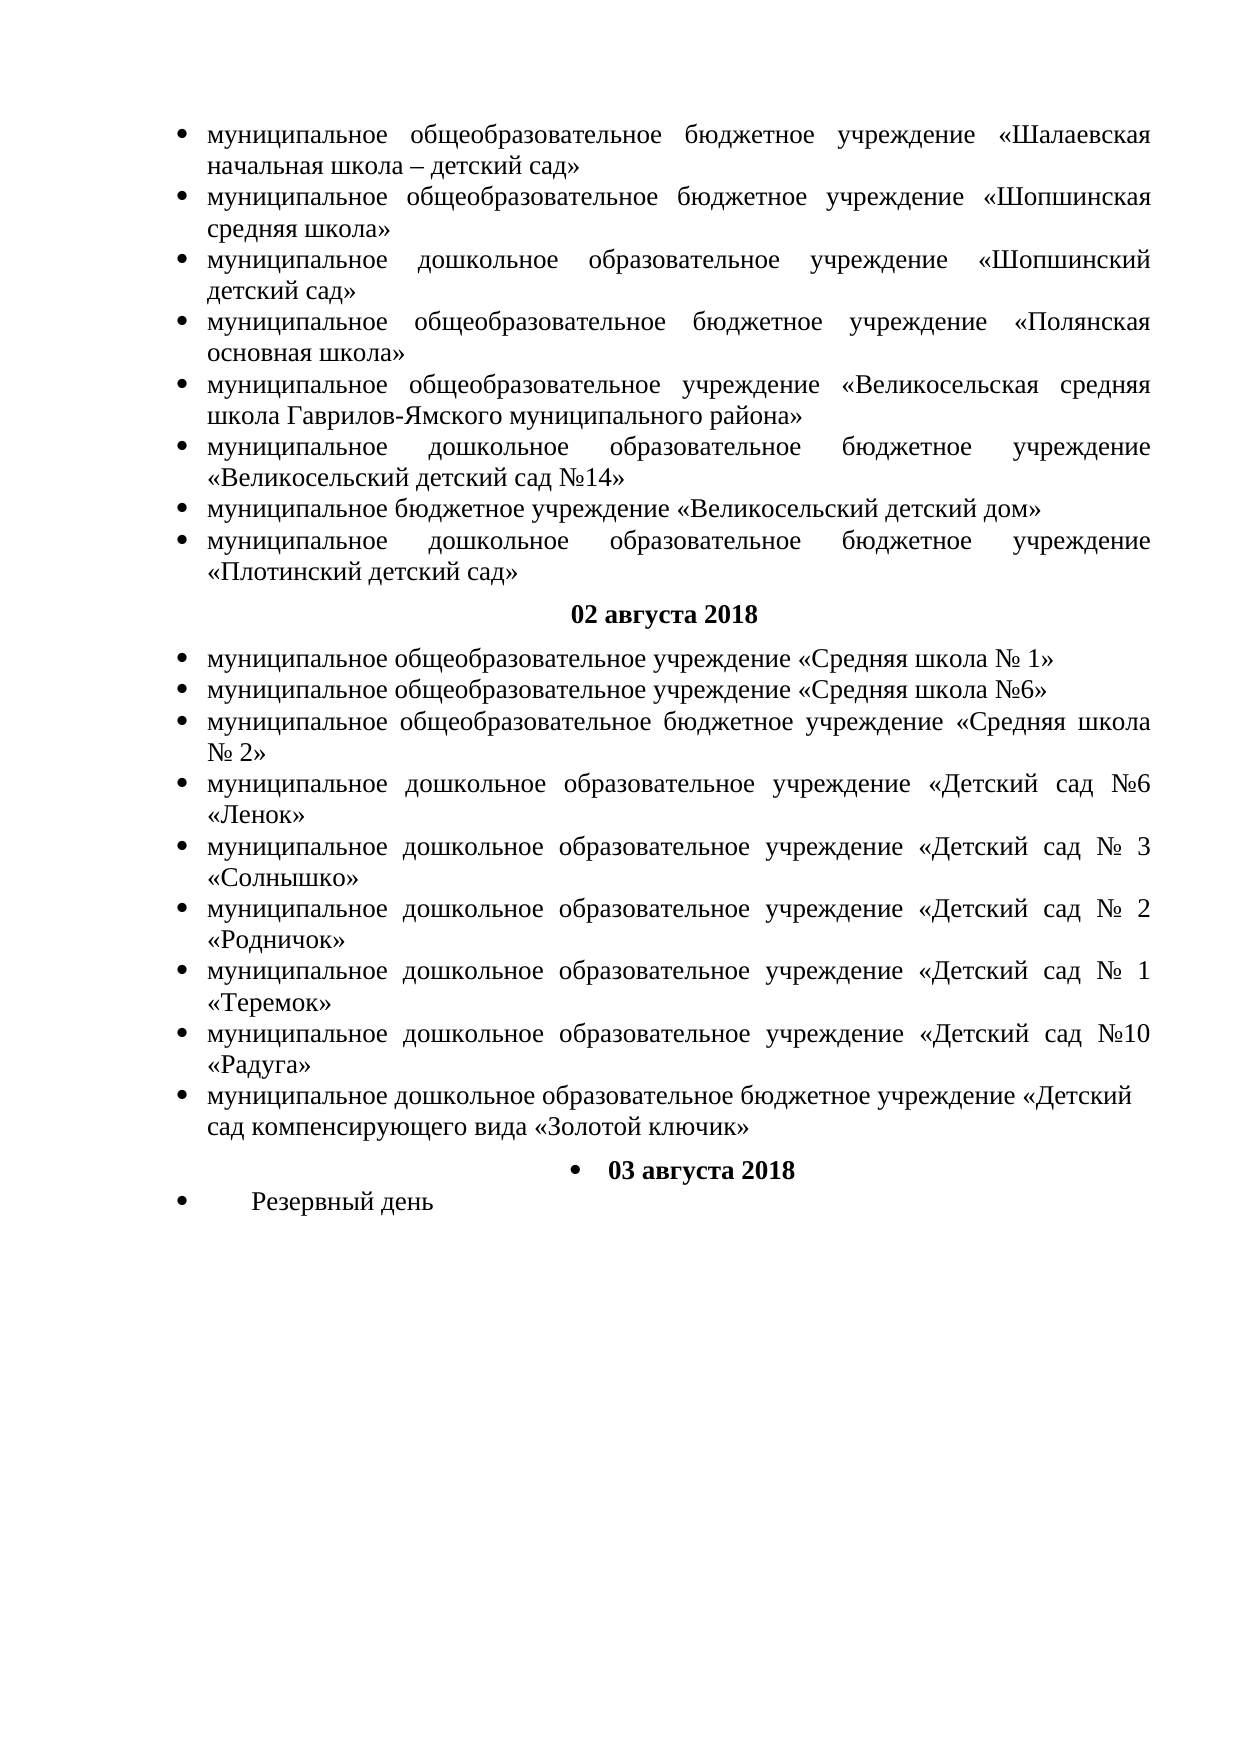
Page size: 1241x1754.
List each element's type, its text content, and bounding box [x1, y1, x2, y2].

list муниципальное общеобразовательное бюджетное учреждение «Шопшинская средняя школа» [177, 181, 1152, 243]
list муниципальное дошкольное образовательное учреждение «Детский сад № 2 «Родничок» [177, 892, 1152, 954]
text 02 августа 2018 [177, 599, 1152, 630]
list муниципальное дошкольное образовательное учреждение «Шопшинский детский сад» [177, 243, 1152, 305]
list муниципальное бюджетное учреждение «Великосельский детский дом» [177, 492, 1152, 524]
list Резервный день [177, 1185, 1152, 1217]
list муниципальное общеобразовательное учреждение «Средняя школа №6» [177, 673, 1152, 705]
list муниципальное общеобразовательное учреждение «Средняя школа № 1» [177, 642, 1152, 673]
list муниципальное общеобразовательное бюджетное учреждение «Полянская основная школа» [177, 305, 1152, 368]
list муниципальное дошкольное образовательное учреждение «Детский сад №6 «Ленок» [177, 767, 1152, 829]
list муниципальное дошкольное образовательное учреждение «Детский сад № 3 «Солнышко» [177, 829, 1152, 892]
list муниципальное дошкольное образовательное бюджетное учреждение «Детский сад компенсирующего вида «Золотой ключик» [177, 1079, 1152, 1142]
list муниципальное дошкольное образовательное бюджетное учреждение «Плотинский детский сад» [177, 524, 1152, 586]
list муниципальное общеобразовательное бюджетное учреждение «Шалаевская начальная школа – детский сад» [177, 118, 1152, 181]
list муниципальное общеобразовательное бюджетное учреждение «Средняя школа № 2» [177, 705, 1152, 767]
list муниципальное дошкольное образовательное учреждение «Детский сад №10 «Радуга» [177, 1017, 1152, 1079]
list муниципальное дошкольное образовательное учреждение «Детский сад № 1 «Теремок» [177, 954, 1152, 1017]
list муниципальное общеобразовательное учреждение «Великосельская средняя школа Гаврилов-Ямского муниципального района» [177, 368, 1152, 430]
list муниципальное дошкольное образовательное бюджетное учреждение «Великосельский детский сад №14» [177, 430, 1152, 492]
list 03 августа 2018 [214, 1154, 1152, 1185]
